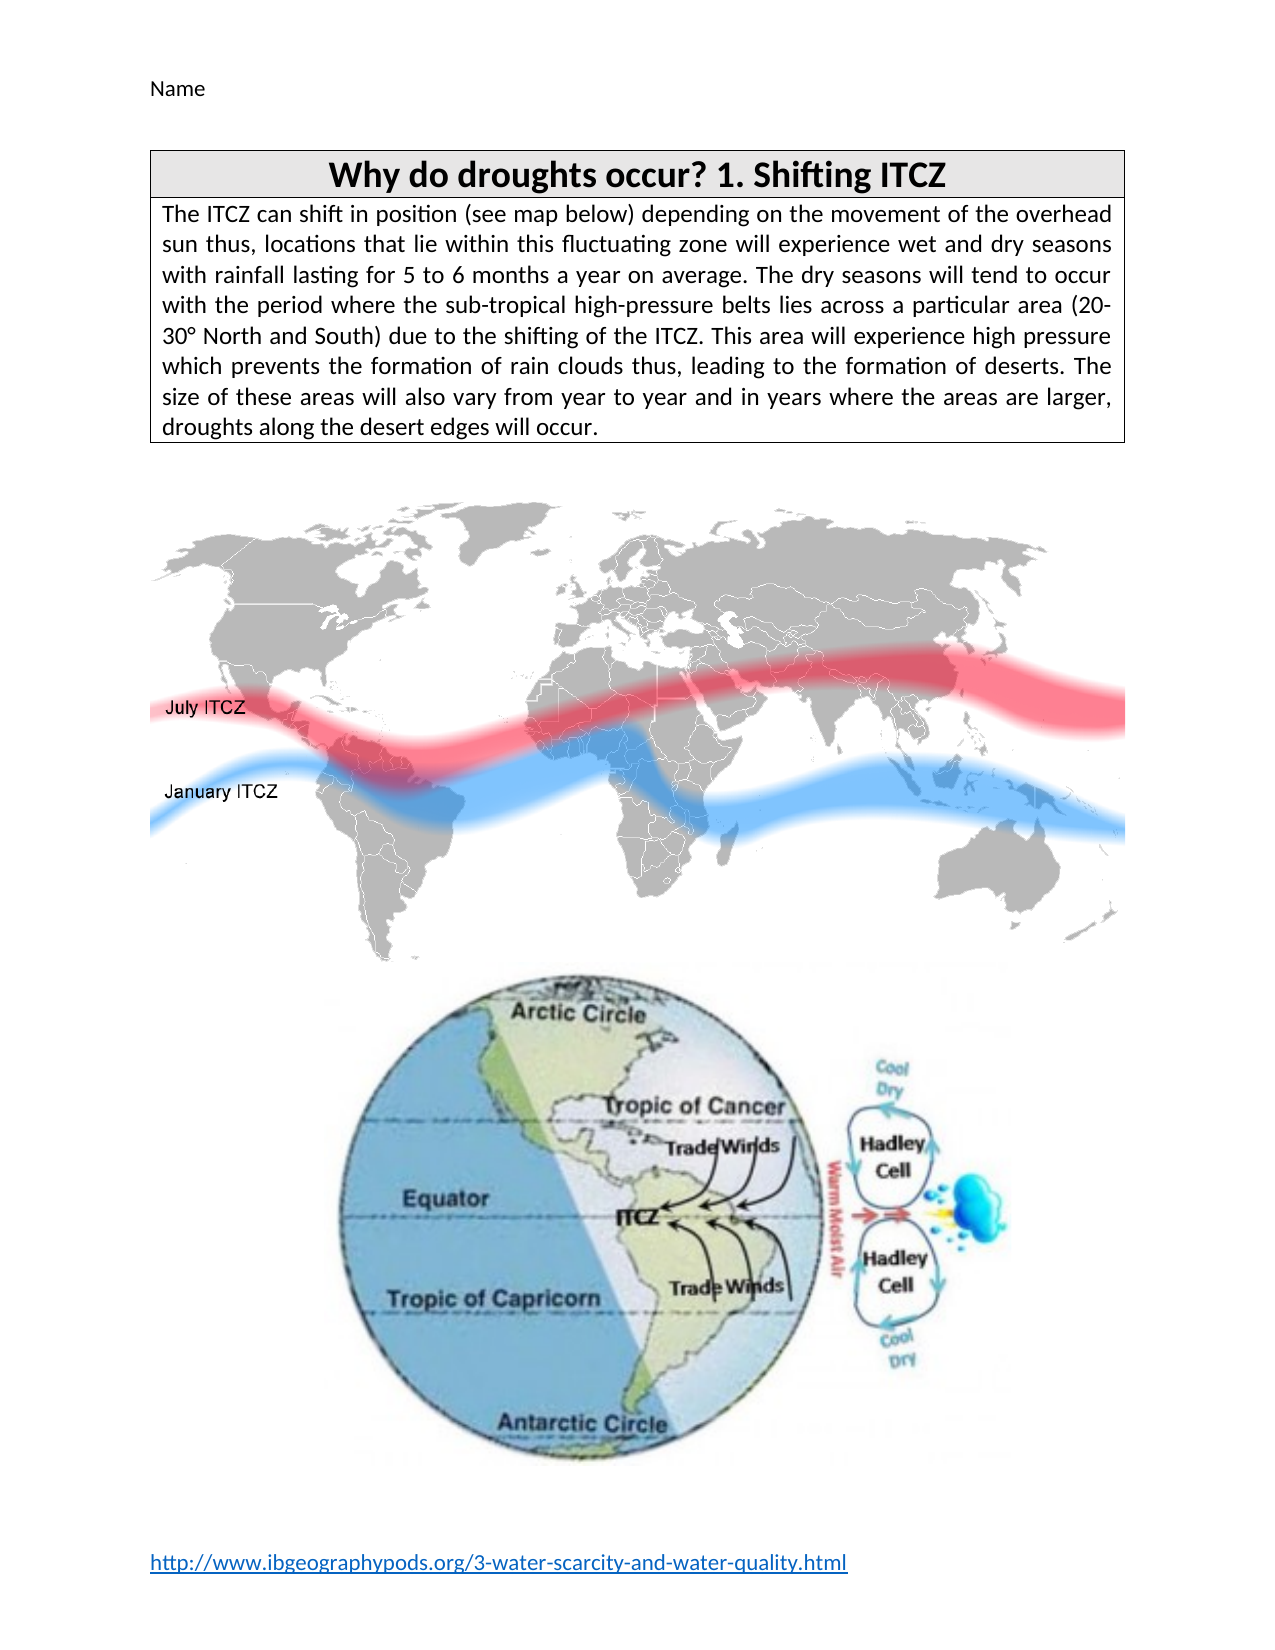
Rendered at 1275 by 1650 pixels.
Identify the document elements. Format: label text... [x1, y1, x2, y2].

table_cell The ITCZ can shift in position (see map below) depending on the movement of the overhead sun thus, locations that lie within this fluctuating zone will experience wet and dry seasons with rainfall lasting for 5 to 6 months a year on average. The dry seasons will tend to occur with the period where the sub-tropical high-pressure belts lies across a particular area (20-30° North and South) due to the shifting of the ITCZ. This area will experience high pressure which prevents the formation of rain clouds thus, leading to the formation of deserts. The size of these areas will also vary from year to year and in years where the areas are larger, droughts along the desert edges will occur. [151, 198, 1124, 442]
picture [150, 492, 1125, 1466]
table_header Why do droughts occur? 1. Shifting ITCZ [151, 151, 1124, 197]
